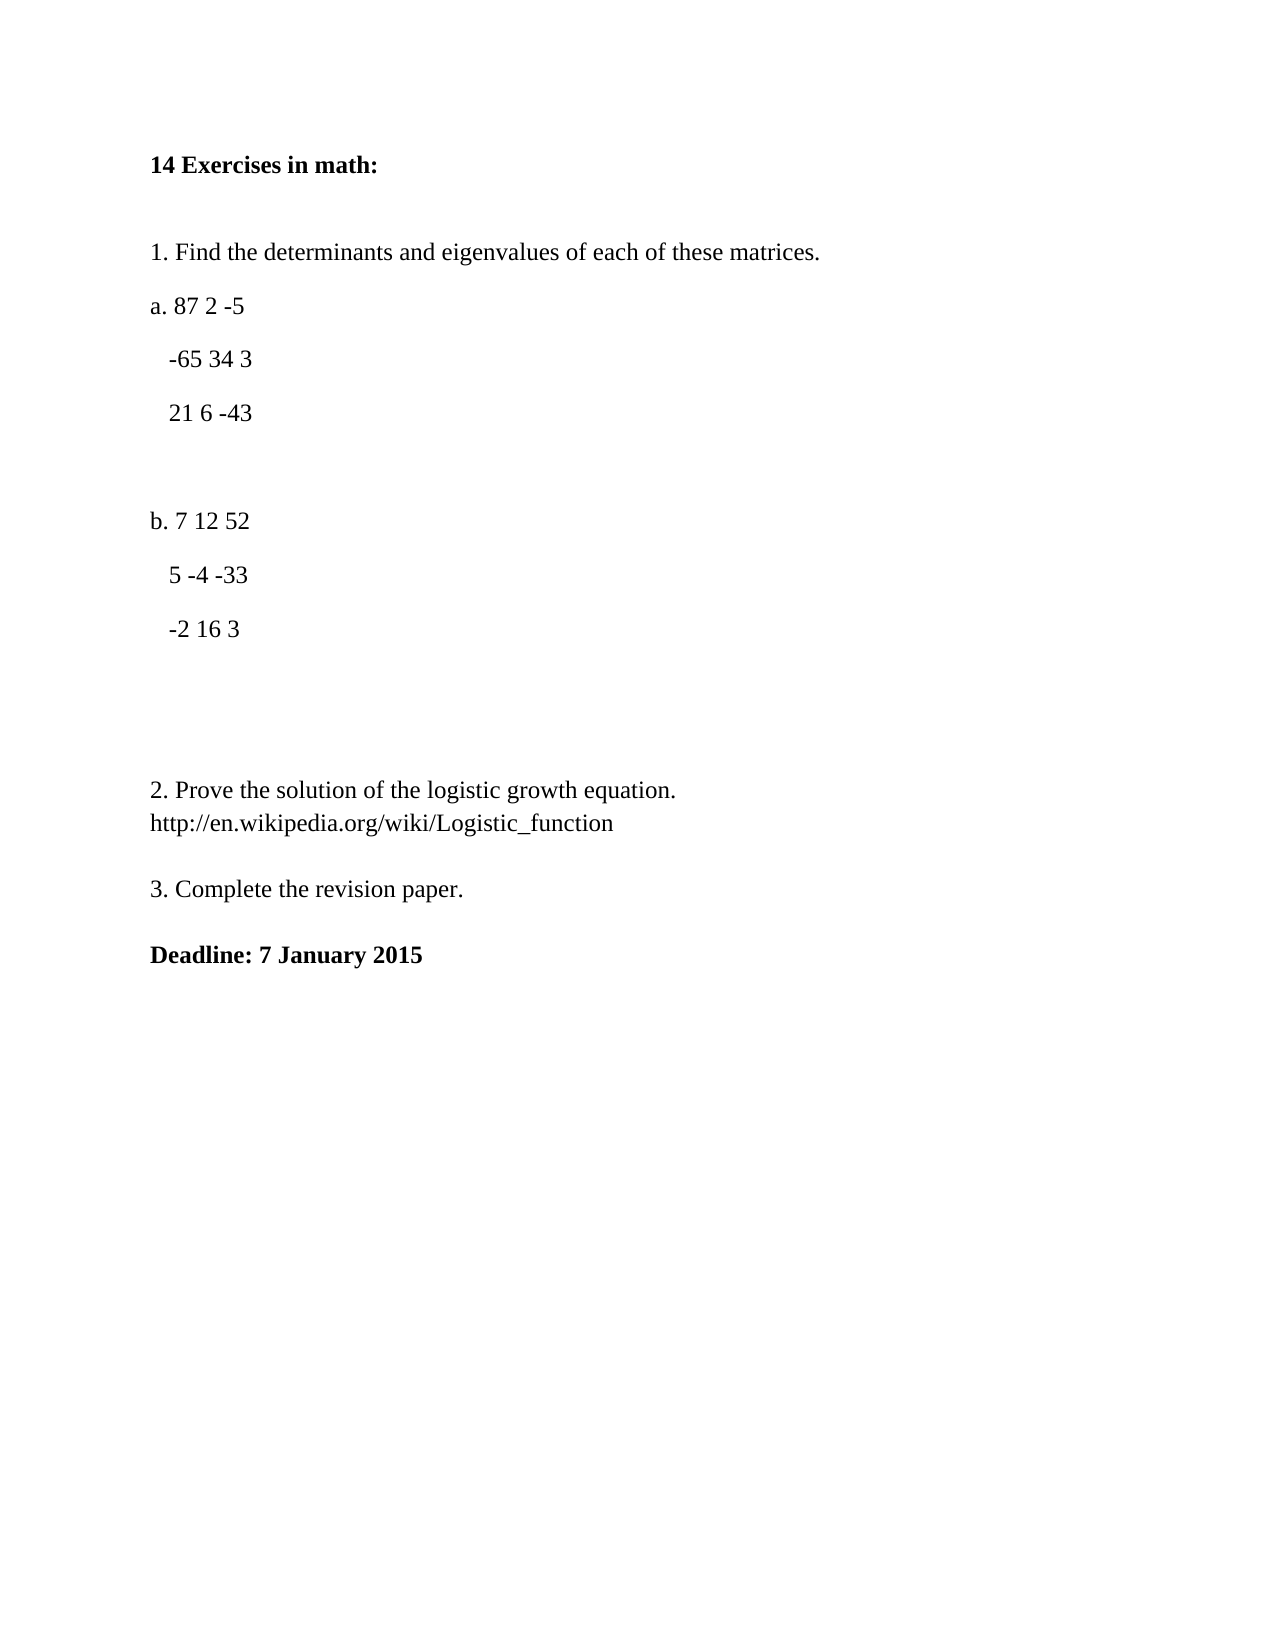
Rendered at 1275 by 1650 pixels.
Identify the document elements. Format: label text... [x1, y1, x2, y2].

text 14 Exercises in math: [150, 150, 1125, 179]
text -65 34 3 [150, 344, 1125, 373]
text a. 87 2 -5 [150, 291, 1125, 319]
text 1. Find the determinants and eigenvalues of each of these matrices. [150, 237, 1125, 266]
text 3. Complete the revision paper. [150, 874, 1125, 903]
text b. 7 12 52 [150, 506, 1125, 535]
text 5 -4 -33 [150, 560, 1125, 589]
text http://en.wikipedia.org/wiki/Logistic_function [150, 808, 1125, 837]
text -2 16 3 [150, 614, 1125, 643]
text Deadline: 7 January 2015 [150, 941, 1125, 969]
text 21 6 -43 [150, 398, 1125, 427]
text 2. Prove the solution of the logistic growth equation. [150, 775, 1125, 804]
